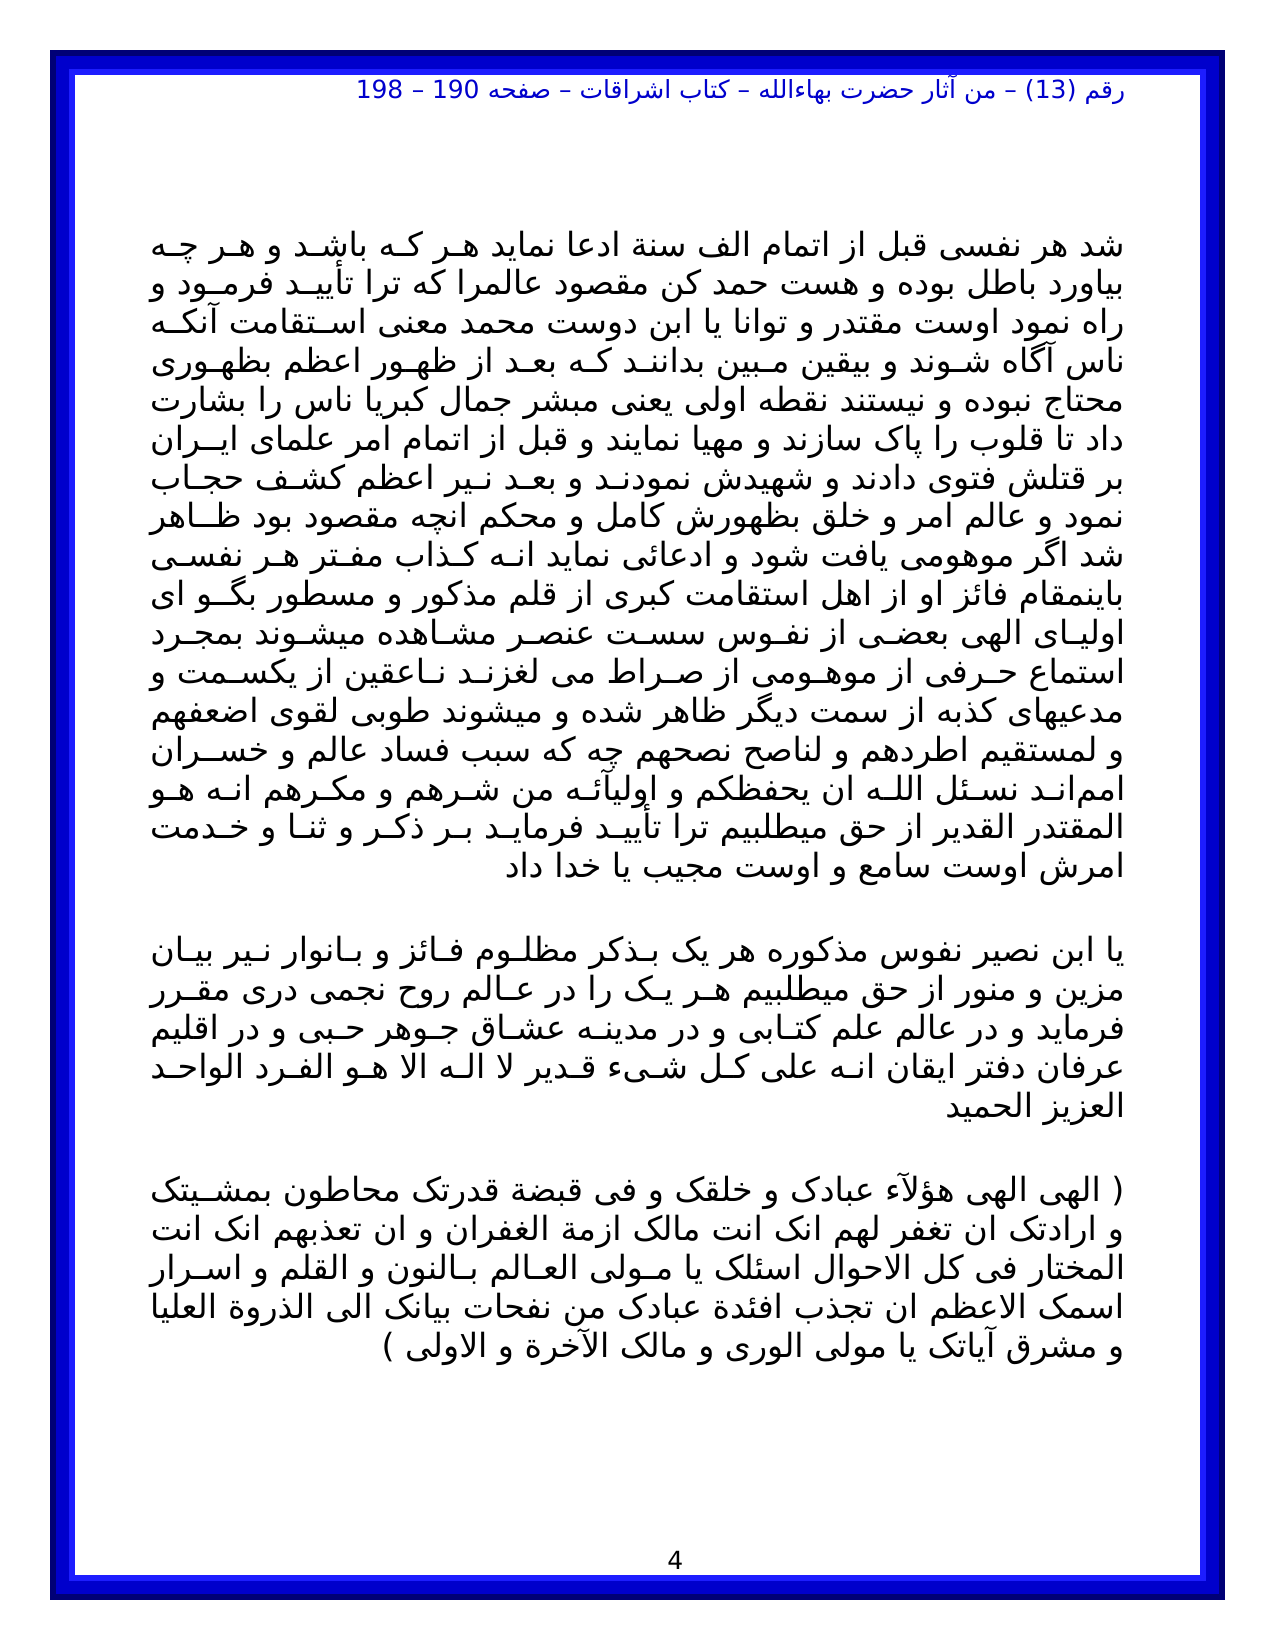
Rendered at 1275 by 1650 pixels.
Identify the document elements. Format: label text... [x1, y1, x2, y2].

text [150, 225, 1125, 886]
text ( الهی الهی هؤلآء عبادک و خلقک و فی قبضة قدرتک محاطون بمشیتک و ارادتک ان تغفر لهم انک انت مالک ازمة الغفران و ان تعذبهم انک انت المختار فی کل الاحوال اسئلک یا مولی العالم بالنون و القلم و اسرار اسمک الاعظم ان تجذب افئدة عبادک من نفحات بیانک الی الذروة العلیا و مشرق آیاتک یا مولی الوری و مالک الآخرة و الاولی ) [150, 1171, 1125, 1365]
text یا ابن نصیر نفوس مذکوره هر یک بذکر مظلوم فائز و بانوار نیر بیان مزین و منور از حق میطلبیم هر یک را در عالم روح نجمی دری مقرر فرماید و در عالم علم کتابی و در مدینه عشاق جوهر حبی و در اقلیم عرفان دفتر ایقان انه علی کل شیء قدیر لا اله الا هو الفرد الواحد العزیز الحمید [150, 931, 1125, 1125]
